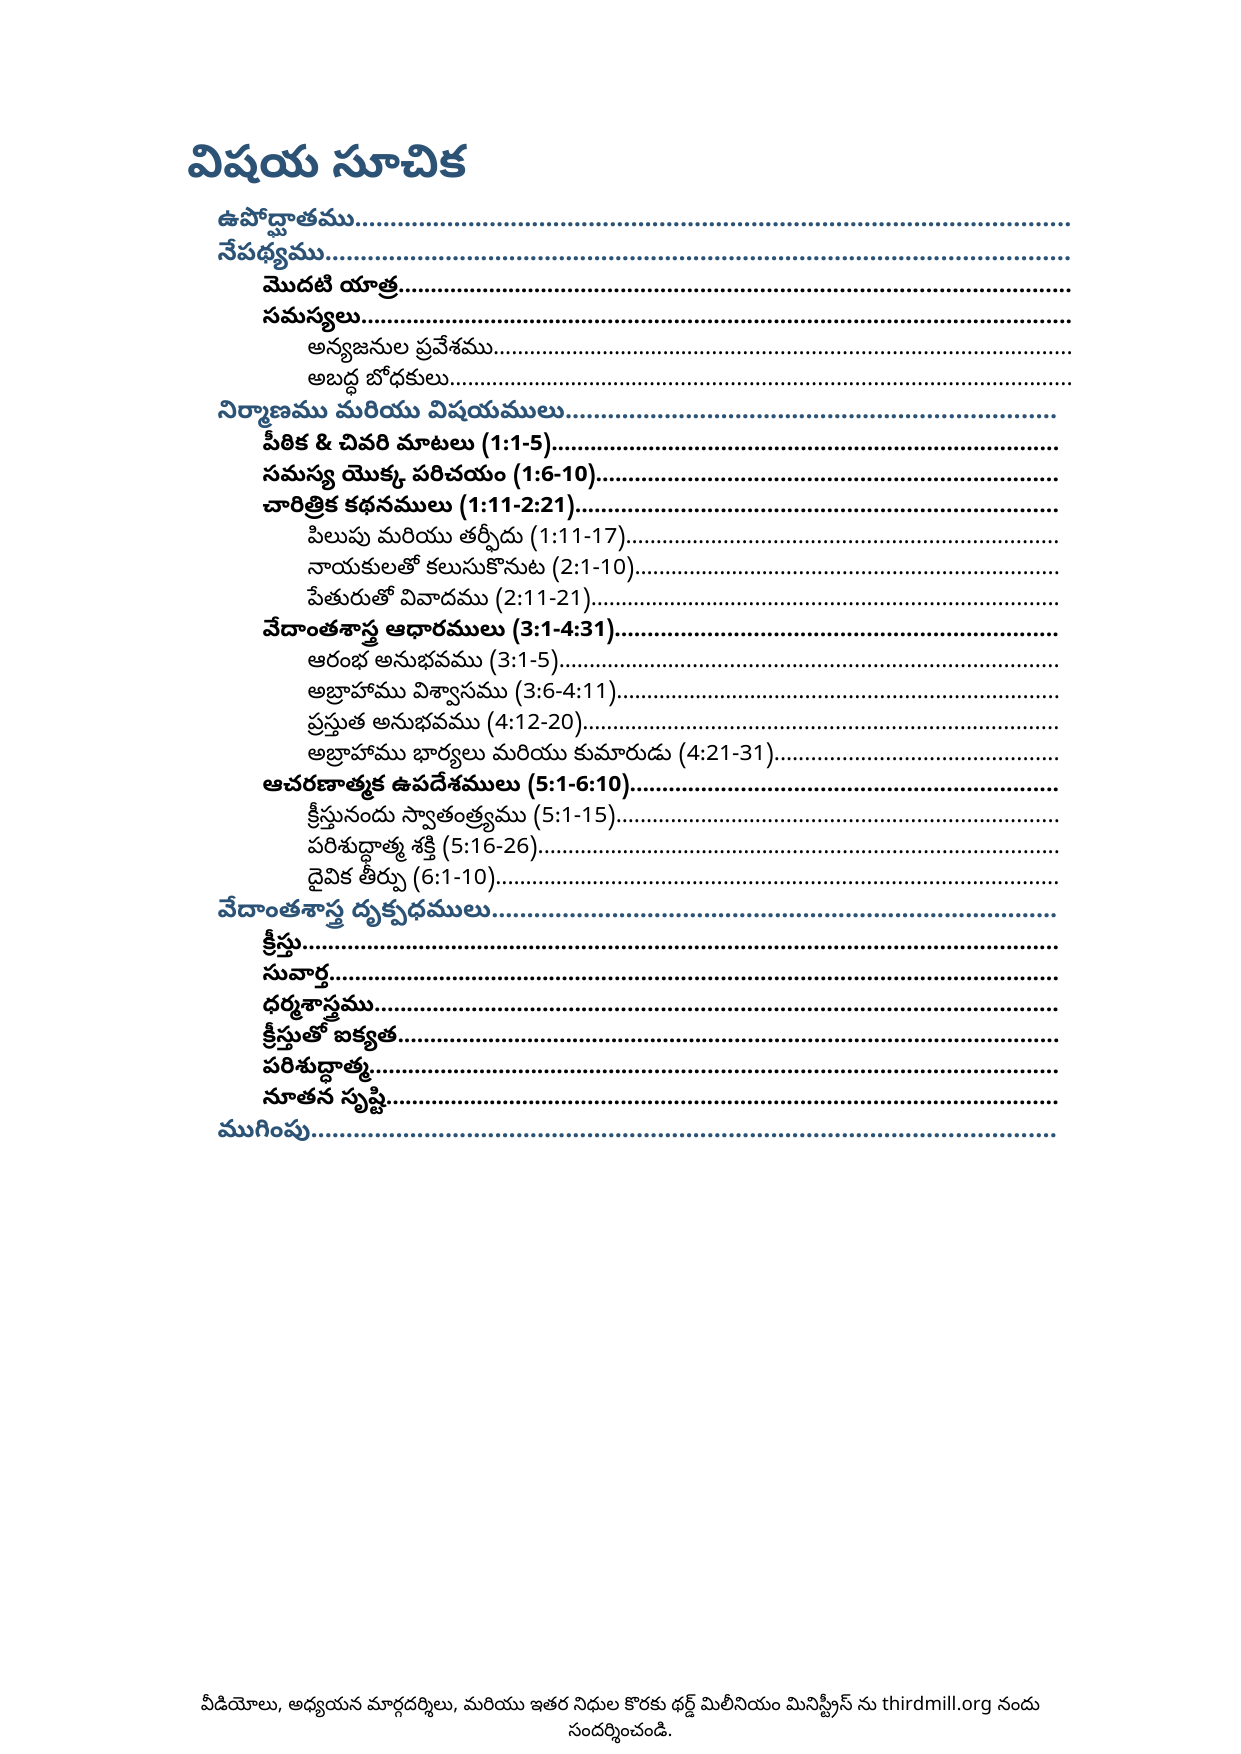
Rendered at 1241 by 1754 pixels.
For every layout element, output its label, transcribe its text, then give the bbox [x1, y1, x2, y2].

subtitle విషయ సూచిక [187, 137, 1053, 199]
text ప్రస్తుత అనుభవము (4:12-20) 22 [307, 709, 1053, 741]
text అబ్రాహాము భార్యలు మరియు కుమారుడు (4:21-31) 23 [307, 741, 1053, 772]
text పరిశుద్ధాత్మ 37 [262, 1054, 1053, 1085]
text చారిత్రిక కథనములు (1:11-2:21) 12 [262, 492, 1053, 523]
text పిలుపు మరియు తర్ఫీదు (1:11-17) 13 [307, 523, 1053, 554]
text ఆరంభ అనుభవము (3:1-5) 17 [307, 647, 1053, 678]
text ఉపోద్ఘాతము 1 [217, 204, 1053, 238]
text పీఠిక & చివరి మాటలు (1:1-5) 11 [262, 430, 1053, 461]
text వేదాంతశాస్త్ర ఆధారములు (3:1-4:31) 16 [262, 616, 1053, 647]
text ఆచరణాత్మక ఉపదేశములు (5:1-6:10) 25 [262, 772, 1053, 803]
text నాయకులతో కలుసుకొనుట (2:1-10) 14 [307, 554, 1053, 585]
text సువార్త 31 [262, 961, 1053, 992]
text అబ్రాహాము విశ్వాసము (3:6-4:11) 17 [307, 678, 1053, 709]
text సమస్య యొక్క పరిచయం (1:6-10) 11 [262, 461, 1053, 492]
text క్రీస్తునందు స్వాతంత్ర్యము (5:1-15) 25 [307, 803, 1053, 834]
text వేదాంతశాస్త్ర దృక్పధములు 28 [217, 896, 1053, 929]
text అబద్ధ బోధకులు 6 [307, 365, 1053, 396]
text సమస్యలు 5 [262, 303, 1053, 334]
text నూతన సృష్టి 38 [262, 1085, 1053, 1116]
text అన్యజనుల ప్రవేశము 5 [307, 334, 1053, 365]
text దైవిక తీర్పు (6:1-10) 27 [307, 865, 1053, 896]
text పరిశుద్ధాత్మ శక్తి (5:16-26) 27 [307, 834, 1053, 865]
text పేతురుతో వివాదము (2:11-21) 15 [307, 585, 1053, 616]
text నేపథ్యము 2 [217, 238, 1053, 272]
text క్రీస్తు 30 [262, 929, 1053, 961]
text ముగింపు 39 [217, 1116, 1053, 1150]
text క్రీస్తుతో ఐక్యత 35 [262, 1023, 1053, 1054]
text మొదటి యాత్ర 3 [262, 272, 1053, 303]
text ధర్మశాస్త్రము 32 [262, 992, 1053, 1023]
text నిర్మాణము మరియు విషయములు 10 [217, 396, 1053, 430]
